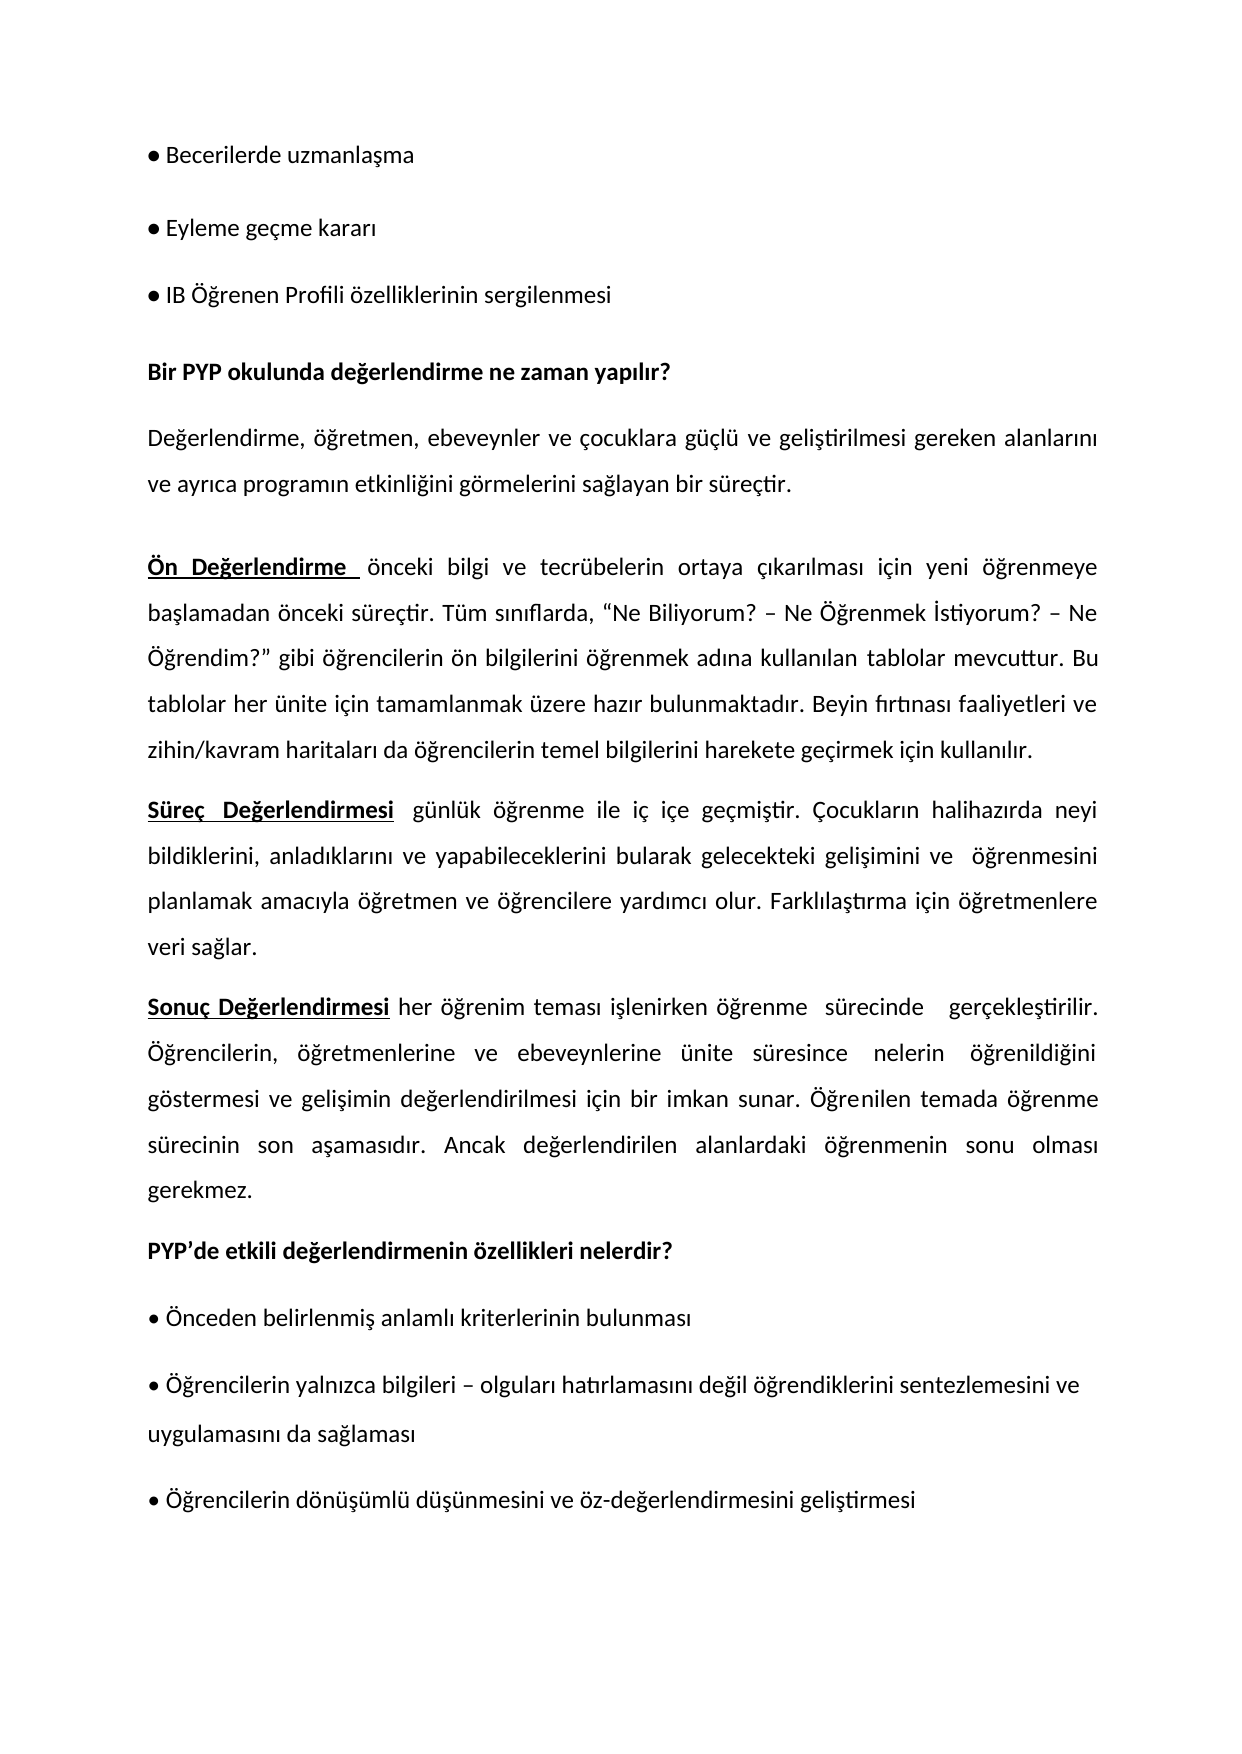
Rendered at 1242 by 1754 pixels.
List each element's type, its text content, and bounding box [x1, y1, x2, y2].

text • Becerilerde uzmanlaşma [147, 139, 420, 170]
text PYP’de etkili değerlendirmenin özellikleri nelerdir? [147, 1235, 678, 1266]
text • Önceden belirlenmiş anlamlı kriterlerinin bulunması [147, 1302, 697, 1332]
text • Öğrencilerin dönüşümlü düşünmesini ve öz-değerlendirmesini geliştirmesi [147, 1484, 922, 1515]
text Ön Değerlendirme önceki bilgi ve tecrübelerin ortaya çıkarılması için yeni öğrenmeye başlamadan önceki süreçtir. Tüm sınıflarda, “Ne Biliyorum? – Ne Öğrenmek İstiyorum? – Ne Öğrendim?” gibi öğrencilerin ön bilgilerini öğrenmek adına kullanılan tablolar mevcuttur. Bu tablolar her ünite için tamamlanmak üzere hazır bulunmaktadır. Beyin fırtınası faaliyetleri ve zihin/kavram haritaları da öğrencilerin temel bilgilerini harekete geçirmek için kullanılır. [147, 551, 1099, 764]
text Bir PYP okulunda değerlendirme ne zaman yapılır? [147, 356, 676, 386]
text uygulamasını da sağlaması [147, 1418, 421, 1448]
text Sonuç Değerlendirmesi her öğrenim teması işlenirken öğrenme sürecinde gerçekleştirilir. Öğrencilerin, öğretmenlerine ve ebeveynlerine ünite süresince nelerin öğrenildiğini göstermesi ve gelişimin değerlendirilmesi için bir imkan sunar. Öğrenilen temada öğrenme sürecinin son aşamasıdır. Ancak değerlendirilen alanlardaki öğrenmenin sonu olması gerekmez. [147, 992, 1099, 1205]
text Değerlendirme, öğretmen, ebeveynler ve çocuklara güçlü ve geliştirilmesi gereken alanlarını ve ayrıca programın etkinliğini görmelerini sağlayan bir süreçtir. [147, 423, 1098, 498]
text • IB Öğrenen Profili özelliklerinin sergilenmesi [147, 279, 618, 310]
text • Eyleme geçme kararı [147, 212, 382, 243]
text Süreç Değerlendirmesi günlük öğrenme ile iç içe geçmiştir. Çocukların halihazırda neyi bildiklerini, anladıklarını ve yapabileceklerini bularak gelecekteki gelişimini ve öğrenmesini planlamak amacıyla öğretmen ve öğrencilere yardımcı olur. Farklılaştırma için öğretmenlere veri sağlar. [147, 794, 1099, 961]
text • Öğrencilerin yalnızca bilgileri – olguları hatırlamasını değil öğrendiklerini sentezlemesini ve [147, 1369, 1099, 1399]
